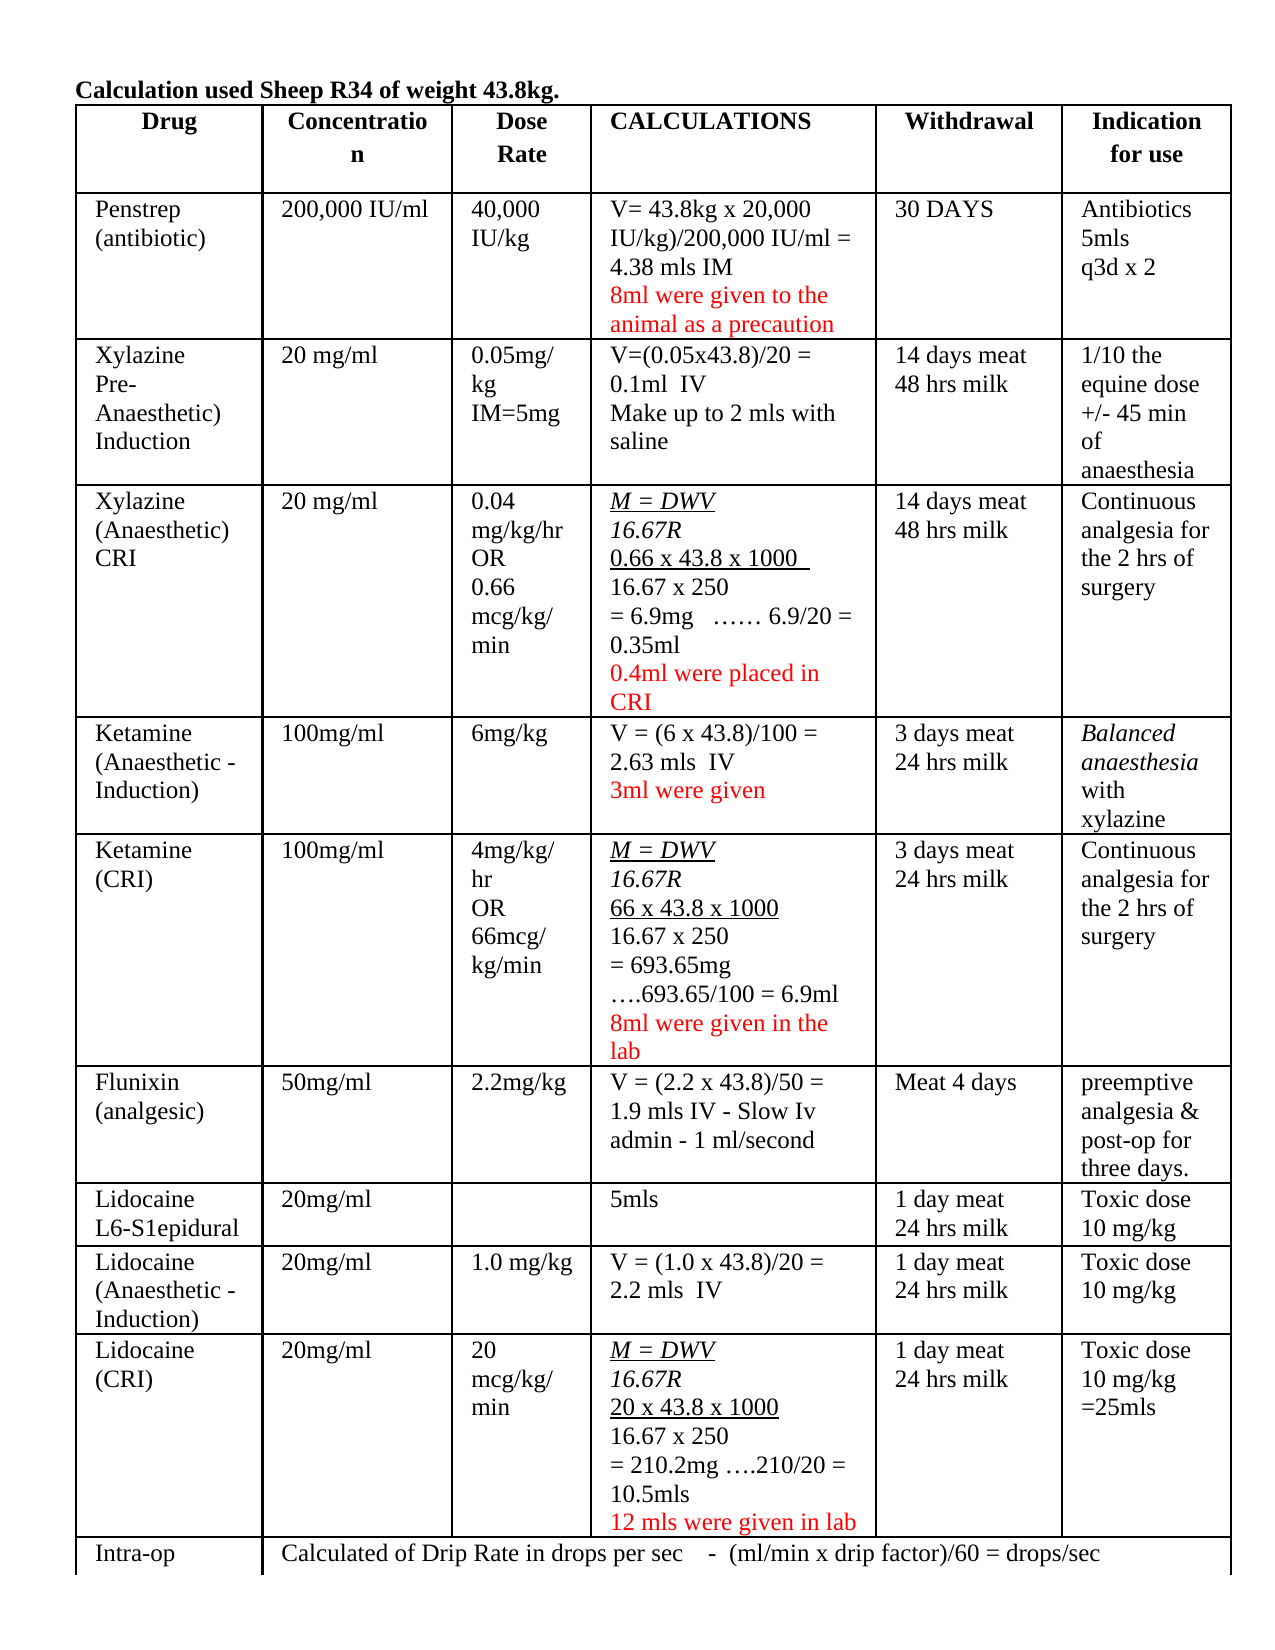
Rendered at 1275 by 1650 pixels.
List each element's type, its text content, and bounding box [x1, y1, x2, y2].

table_cell Penstrep (antibiotic) [77, 194, 261, 338]
table_cell Antibiotics 5mls q3d x 2 [1063, 194, 1230, 338]
table_cell V=(0.05x43.8)/20 = 0.1ml IV Make up to 2 mls with saline [592, 340, 875, 484]
table_cell 40,000 IU/kg [453, 194, 590, 338]
table_cell 1 day meat 24 hrs milk [877, 1335, 1061, 1536]
table_cell Xylazine (Anaesthetic) CRI [77, 486, 261, 716]
table_cell preemptive analgesia & post-op for three days. [1063, 1067, 1230, 1182]
table_cell Toxic dose 10 mg/kg [1063, 1247, 1230, 1333]
table_cell 20 mg/ml [264, 486, 451, 716]
table_cell Lidocaine L6-S1epidural [77, 1184, 261, 1244]
table_cell Lidocaine (Anaesthetic - Induction) [77, 1247, 261, 1333]
table_cell Flunixin (analgesic) [77, 1067, 261, 1182]
table_cell 200,000 IU/ml [264, 194, 451, 338]
table_cell M = DWV 16.67R 0.66 x 43.8 x 1000 16.67 x 250 = 6.9mg …… 6.9/20 = 0.35ml 0.4ml were placed in CRI [592, 486, 875, 716]
table_cell 0.04 mg/kg/hr OR 0.66 mcg/kg/min [453, 486, 590, 716]
table_cell 5mls [592, 1184, 875, 1244]
table_cell 100mg/ml [264, 835, 451, 1065]
table_cell M = DWV 16.67R 20 x 43.8 x 1000 16.67 x 250 = 210.2mg ….210/20 = 10.5mls 12 mls were given in lab [592, 1335, 875, 1536]
table_cell 1 day meat 24 hrs milk [877, 1247, 1061, 1333]
table_cell V = (1.0 x 43.8)/20 = 2.2 mls IV [592, 1247, 875, 1333]
table_cell 20 mg/ml [264, 340, 451, 484]
table_header Indication for use [1063, 106, 1230, 192]
table_cell 3 days meat 24 hrs milk [877, 835, 1061, 1065]
table_cell 6mg/kg [453, 718, 590, 833]
table_cell Toxic dose 10 mg/kg =25mls [1063, 1335, 1230, 1536]
table_cell 30 DAYS [877, 194, 1061, 338]
table_cell Ketamine (Anaesthetic - Induction) [77, 718, 261, 833]
table_cell 20mg/ml [264, 1335, 451, 1536]
table_cell M = DWV 16.67R 66 x 43.8 x 1000 16.67 x 250 = 693.65mg ….693.65/100 = 6.9ml 8ml were given in the lab [592, 835, 875, 1065]
table_cell 1.0 mg/kg [453, 1247, 590, 1333]
table_header Dose Rate [453, 106, 590, 192]
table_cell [77, 1538, 261, 1575]
table_cell [453, 1184, 590, 1244]
table_cell 14 days meat 48 hrs milk [877, 486, 1061, 716]
table_cell Meat 4 days [877, 1067, 1061, 1182]
table_cell 1/10 the equine dose +/- 45 min of anaesthesia [1063, 340, 1230, 484]
table_cell V = (2.2 x 43.8)/50 = 1.9 mls IV - Slow Iv admin - 1 ml/second [592, 1067, 875, 1182]
table_cell Toxic dose 10 mg/kg [1063, 1184, 1230, 1244]
table_cell V= 43.8kg x 20,000 IU/kg)/200,000 IU/ml = 4.38 mls IM 8ml were given to the animal as a precaution [592, 194, 875, 338]
table_cell 20mg/ml [264, 1247, 451, 1333]
table_cell Ketamine (CRI) [77, 835, 261, 1065]
text Calculation used Sheep R34 of weight 43.8kg. [75, 75, 1200, 104]
table_cell 20mg/ml [264, 1184, 451, 1244]
table_cell Continuous analgesia for the 2 hrs of surgery [1063, 486, 1230, 716]
table_cell V = (6 x 43.8)/100 = 2.63 mls IV 3ml were given [592, 718, 875, 833]
table_header Concentration [264, 106, 451, 192]
table_cell 3 days meat 24 hrs milk [877, 718, 1061, 833]
table_cell Continuous analgesia for the 2 hrs of surgery [1063, 835, 1230, 1065]
table_cell 0.05mg/kg IM=5mg [453, 340, 590, 484]
table_cell 1 day meat 24 hrs milk [877, 1184, 1061, 1244]
table_cell 100mg/ml [264, 718, 451, 833]
table_cell 14 days meat 48 hrs milk [877, 340, 1061, 484]
table_cell 4mg/kg/hr OR 66mcg/kg/min [453, 835, 590, 1065]
table_cell 50mg/ml [264, 1067, 451, 1182]
table_cell Xylazine Pre-Anaesthetic) Induction [77, 340, 261, 484]
table_cell 2.2mg/kg [453, 1067, 590, 1182]
table_header Withdrawal [877, 106, 1061, 192]
table_header Drug [77, 106, 261, 192]
table_cell 20 mcg/kg/ min [453, 1335, 590, 1536]
table_header CALCULATIONS [592, 106, 875, 192]
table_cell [264, 1538, 1230, 1575]
table_cell Balanced anaesthesia with xylazine [1063, 718, 1230, 833]
table_cell Lidocaine (CRI) [77, 1335, 261, 1536]
